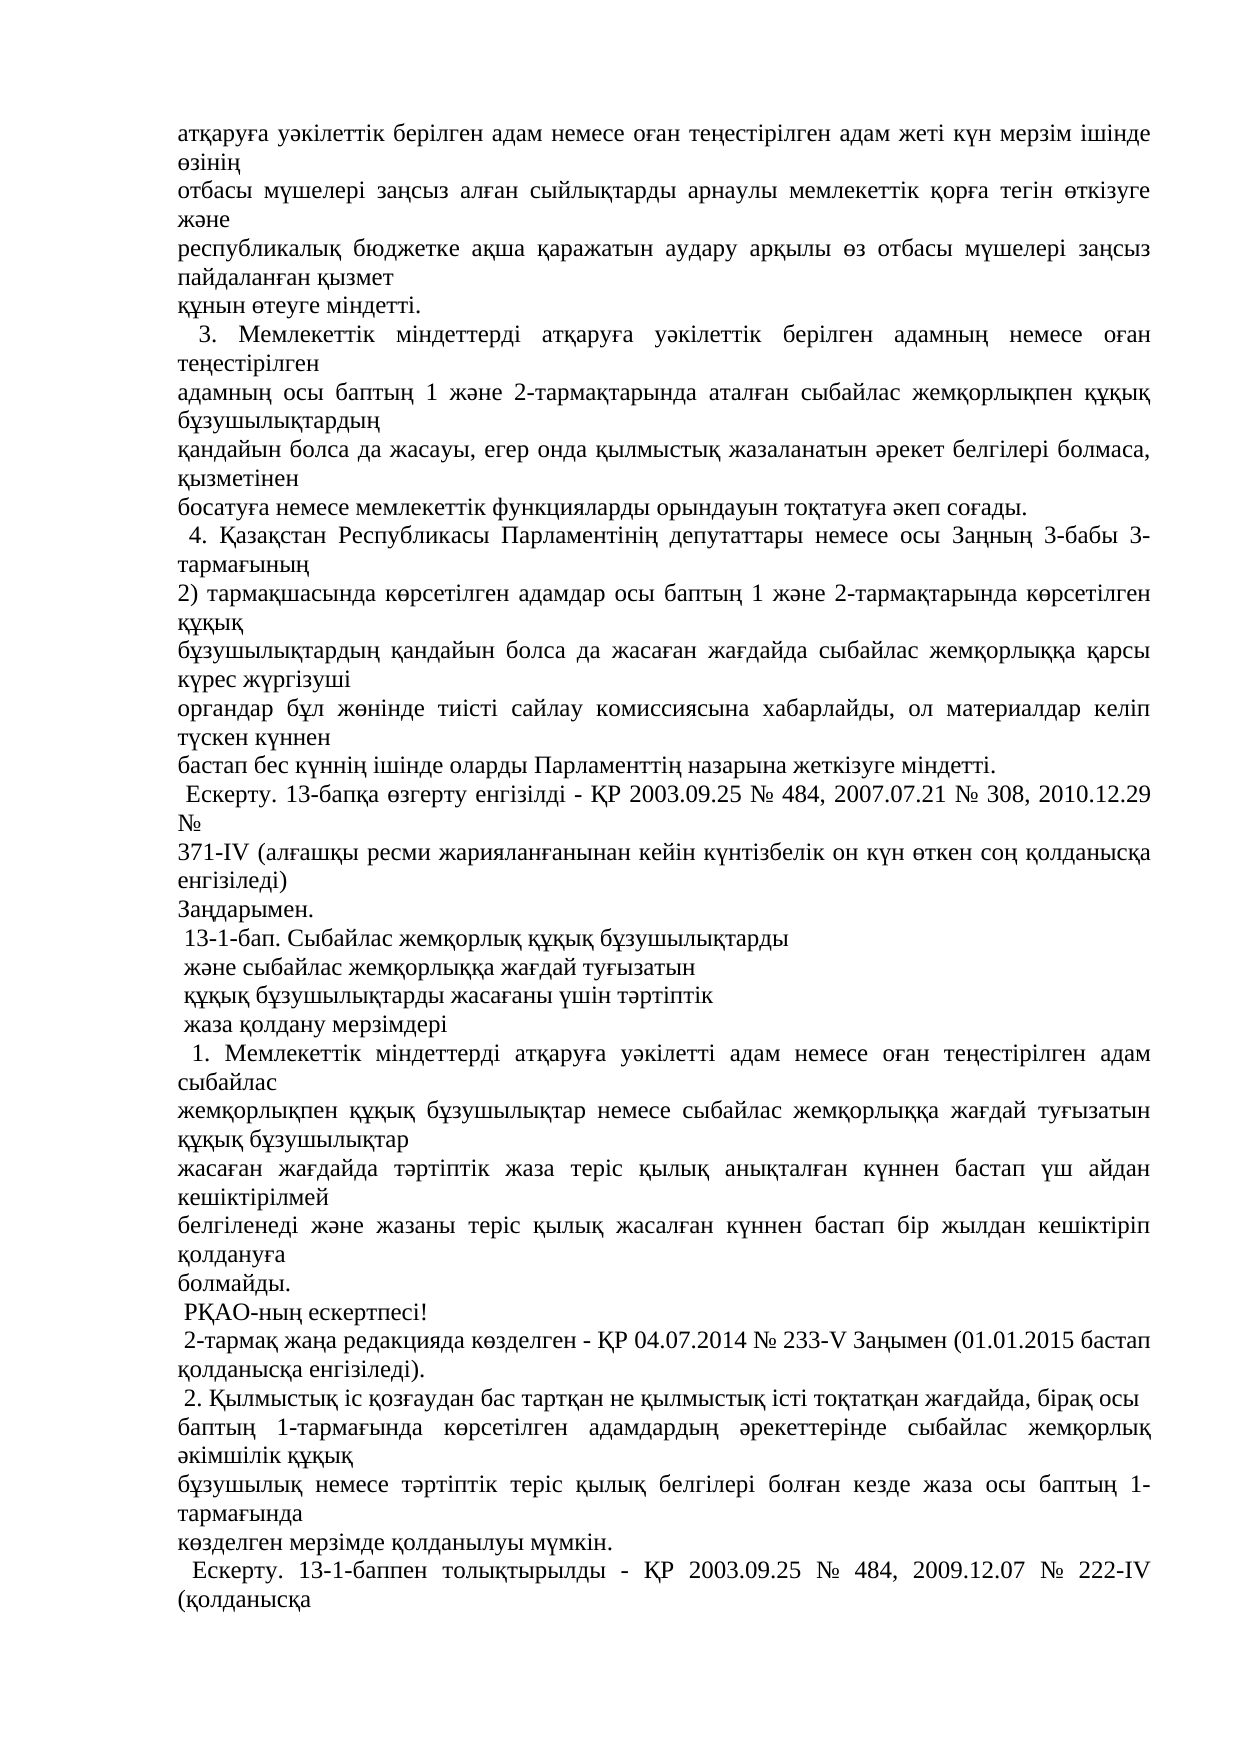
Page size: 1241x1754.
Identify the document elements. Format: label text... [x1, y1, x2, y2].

text жемқорлықпен құқық бұзушылықтар немесе сыбайлас жемқорлыққа жағдай туғызатын құқық бұзушылықтар [177, 1096, 1152, 1153]
text РҚАО-ның ескертпесі! [177, 1297, 1152, 1326]
text босатуға немесе мемлекеттiк функцияларды орындауын тоқтатуға әкеп соғады. [177, 492, 1152, 521]
text баптың 1-тармағында көрсетілген адамдардың әрекеттерінде сыбайлас жемқорлық әкімшілік құқық [177, 1412, 1152, 1469]
text республикалық бюджетке ақша қаражатын аудару арқылы өз отбасы мүшелерi заңсыз пайдаланған қызмет [177, 233, 1152, 291]
text 2. Қылмыстық іс қозғаудан бас тартқан не қылмыстық істі тоқтатқан жағдайда, бірақ осы [177, 1383, 1152, 1412]
text атқаруға уәкiлеттiк берiлген адам немесе оған теңестiрiлген адам жетi күн мерзiм iшiнде өзiнiң [177, 118, 1152, 176]
text адамның осы баптың 1 және 2-тармақтарында аталған сыбайлас жемқорлықпен құқық бұзушылықтардың [177, 377, 1152, 434]
text белгiленедi және жазаны терiс қылық жасалған күннен бастап бiр жылдан кешiктiрiп қолдануға [177, 1211, 1152, 1268]
text көзделген мерзімде қолданылуы мүмкін. [177, 1527, 1152, 1556]
text бұзушылық немесе тәртіптік теріс қылық белгілері болған кезде жаза осы баптың 1-тармағында [177, 1469, 1152, 1527]
text 3. Мемлекеттiк мiндеттердi атқаруға уәкiлеттiк берiлген адамның немесе оған теңестiрiлген [177, 319, 1152, 377]
text құнын өтеуге мiндеттi. [177, 291, 1152, 319]
text органдар бұл жөнiнде тиiстi сайлау комиссиясына хабарлайды, ол материалдар келiп түскен күннен [177, 693, 1152, 751]
text бастап бес күннiң iшiнде оларды Парламенттiң назарына жеткiзуге мiндеттi. [177, 751, 1152, 779]
text 2) тармақшасында көрсетiлген адамдар осы баптың 1 және 2-тармақтарында көрсетiлген құқық [177, 578, 1152, 636]
text 13-1-бап. Сыбайлас жемқорлық құқық бұзушылықтарды [177, 923, 1152, 952]
text құқық бұзушылықтарды жасағаны үшiн тәртiптiк [177, 981, 1152, 1009]
text бұзушылықтардың қандайын болса да жасаған жағдайда сыбайлас жемқорлыққа қарсы күрес жүргiзушi [177, 636, 1152, 693]
text Ескерту. 13-бапқа өзгерту енгізілді - ҚР 2003.09.25 № 484, 2007.07.21 № 308, 2010.12.29 № [177, 779, 1152, 837]
text қолданысқа енгізіледі). [177, 1354, 1152, 1383]
text және сыбайлас жемқорлыққа жағдай туғызатын [177, 952, 1152, 981]
text қандайын болса да жасауы, егер онда қылмыстық жазаланатын әрекет белгiлерi болмаса, қызметiнен [177, 434, 1152, 492]
text отбасы мүшелерi заңсыз алған сыйлықтарды арнаулы мемлекеттiк қорға тегiн өткiзуге және [177, 176, 1152, 233]
text Заңдарымен. [177, 894, 1152, 923]
text 4. Қазақстан Республикасы Парламентiнiң депутаттары немесе осы Заңның 3-бабы 3-тармағының [177, 521, 1152, 578]
text 1. Мемлекеттiк мiндеттердi атқаруға уәкiлеттi адам немесе оған теңестiрiлген адам сыбайлас [177, 1038, 1152, 1096]
text 371-IV (алғашқы ресми жарияланғанынан кейiн күнтiзбелiк он күн өткен соң қолданысқа енгiзiледi) [177, 837, 1152, 894]
text жасаған жағдайда тәртiптiк жаза терiс қылық анықталған күннен бастап үш айдан кешiктiрiлмей [177, 1153, 1152, 1211]
text 2-тармақ жаңа редакцияда көзделген - ҚР 04.07.2014 № 233-V Заңымен (01.01.2015 бастап [177, 1326, 1152, 1354]
text жаза қолдану мерзiмдерi [177, 1009, 1152, 1038]
text Ескерту. 13-1-баппен толықтырылды - ҚР 2003.09.25 № 484, 2009.12.07 № 222-IV (қолданысқа [177, 1556, 1152, 1613]
text болмайды. [177, 1268, 1152, 1297]
